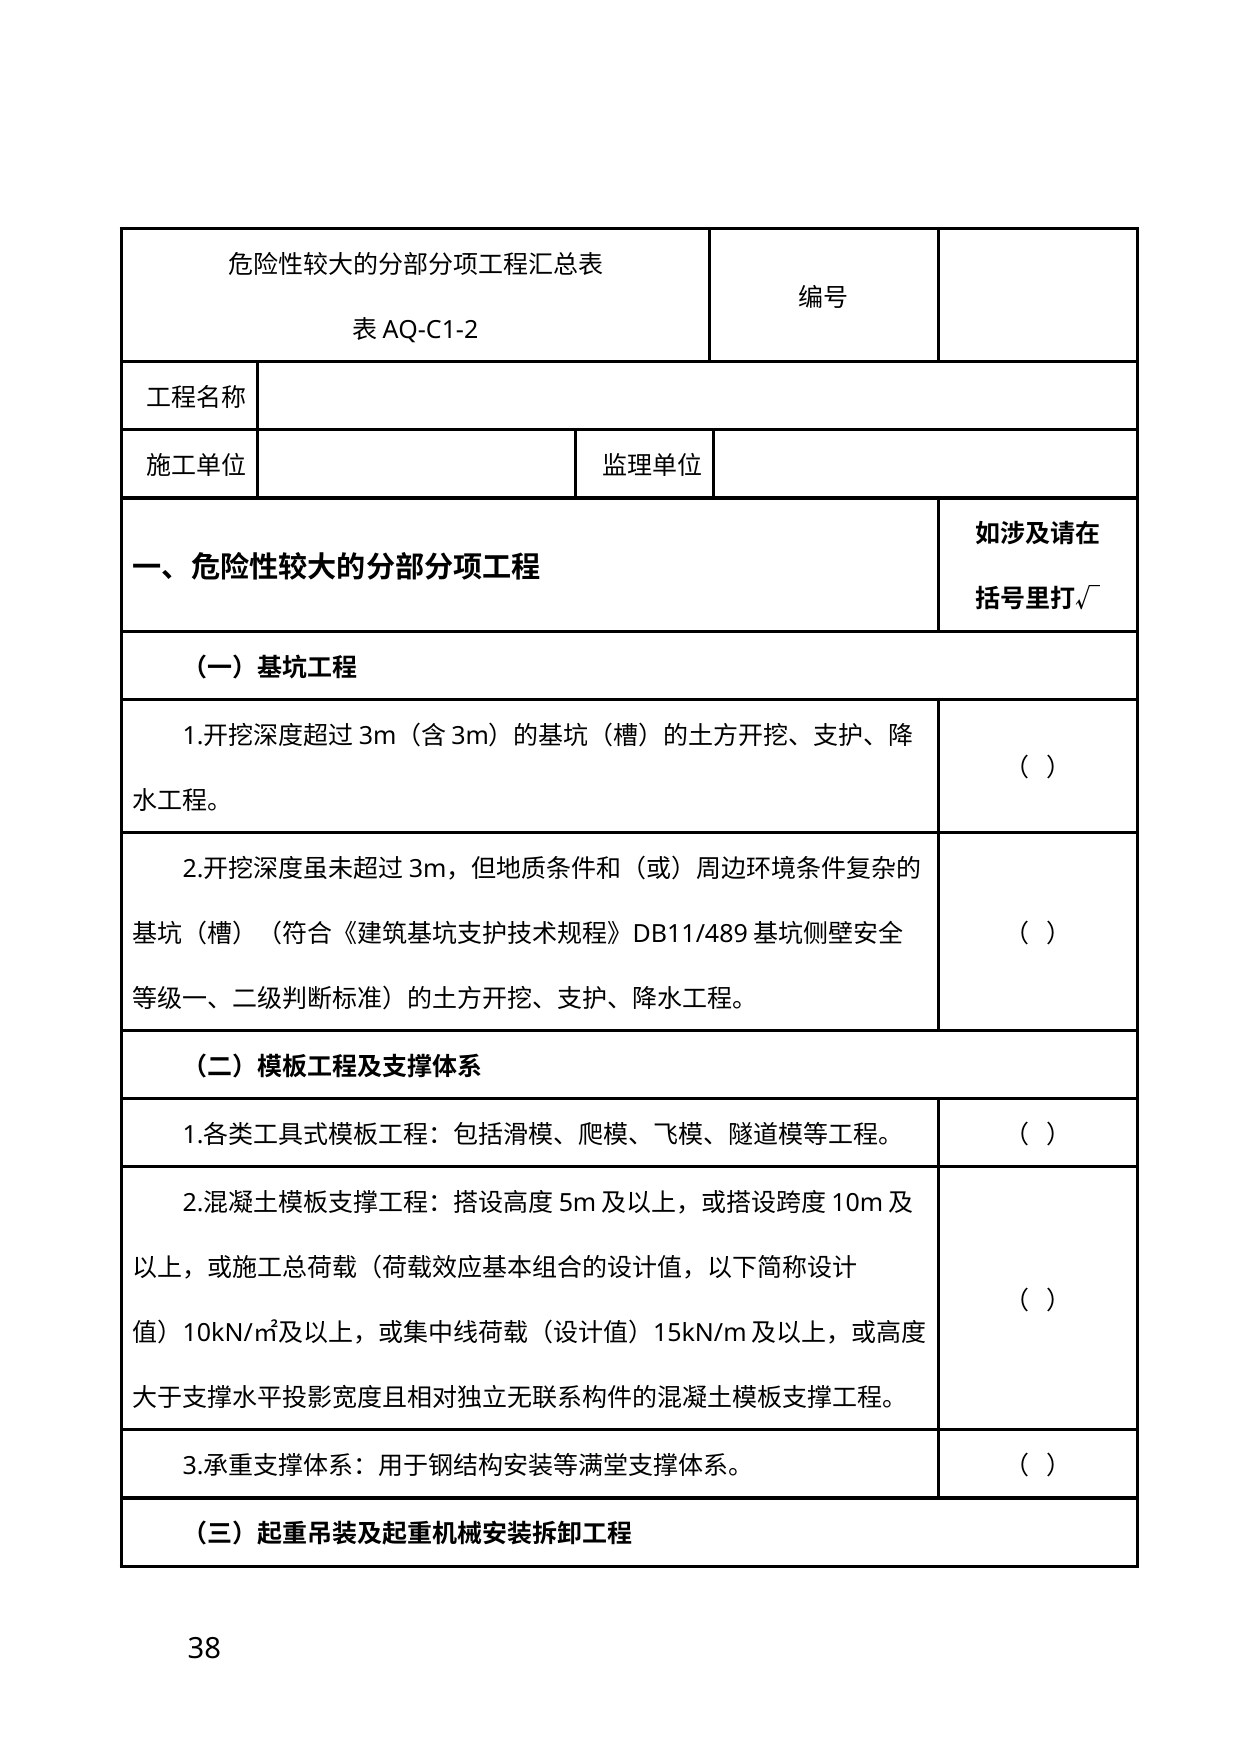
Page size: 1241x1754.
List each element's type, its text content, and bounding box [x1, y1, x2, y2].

table_cell 2.开挖深度虽未超过3m，但地质条件和（或）周边环境条件复杂的基坑（槽）（符合《建筑基坑支护技术规程》DB11/489基坑侧壁安全等级一、二级判断标准）的土方开挖、支护、降水工程。 [123, 834, 937, 1029]
table_cell （ ） [940, 1431, 1136, 1496]
table_cell （一）基坑工程 [123, 633, 1136, 698]
table_cell 工程名称 [123, 363, 256, 428]
table_cell 1.各类工具式模板工程：包括滑模、爬模、飞模、隧道模等工程。 [123, 1100, 937, 1165]
table_cell 施工单位 [123, 431, 256, 496]
table_cell （ ） [940, 1168, 1136, 1428]
table_header 危险性较大的分部分项工程汇总表 表AQ-C1-2 [123, 230, 708, 360]
table_cell （二）模板工程及支撑体系 [123, 1032, 1136, 1097]
table_header [940, 230, 1136, 360]
table_cell 监理单位 [577, 431, 712, 496]
table_cell 如涉及请在 括号里打√ [940, 500, 1136, 629]
table_cell [715, 431, 1136, 496]
table_cell [259, 431, 574, 496]
table_cell （ ） [940, 834, 1136, 1029]
table_cell （ ） [940, 1100, 1136, 1165]
table_cell 2.混凝土模板支撑工程：搭设高度5m及以上，或搭设跨度10m及以上，或施工总荷载（荷载效应基本组合的设计值，以下简称设计值）10kN/㎡及以上，或集中线荷载（设计值）15kN/m及以上，或高度大于支撑水平投影宽度且相对独立无联系构件的混凝土模板支撑工程。 [123, 1168, 937, 1428]
table_cell 一、危险性较大的分部分项工程 [123, 500, 937, 629]
table_cell （ ） [940, 701, 1136, 831]
table_cell 1.开挖深度超过3m（含3m）的基坑（槽）的土方开挖、支护、降水工程。 [123, 701, 937, 831]
table_cell （三）起重吊装及起重机械安装拆卸工程 [123, 1500, 1136, 1564]
table_cell [259, 363, 1136, 428]
table_cell 3.承重支撑体系：用于钢结构安装等满堂支撑体系。 [123, 1431, 937, 1496]
table_header 编号 [711, 230, 937, 360]
